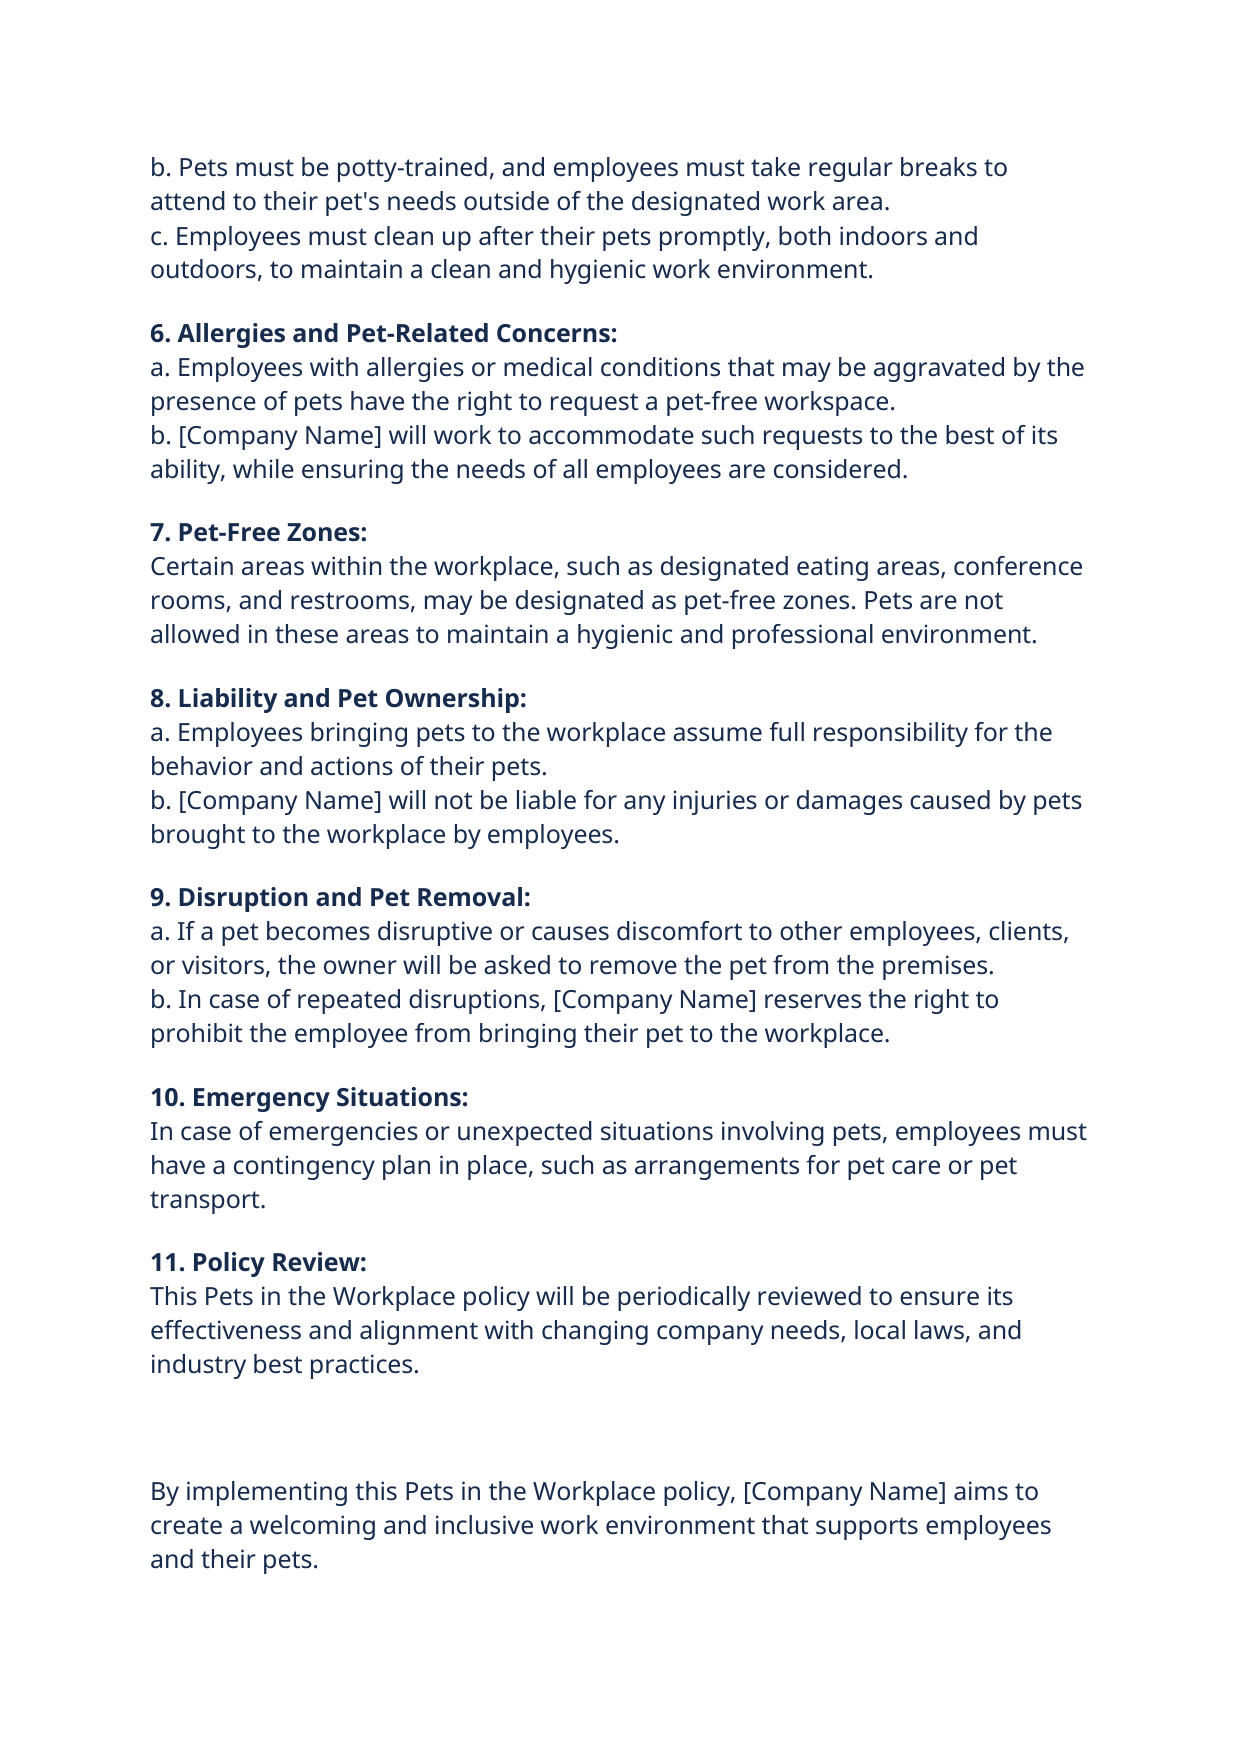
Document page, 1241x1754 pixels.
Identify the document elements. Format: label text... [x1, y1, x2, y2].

text 9. Disruption and Pet Removal: a. If a pet becomes disruptive or causes discomfort to other employees, clients, or visitors, the owner will be asked to remove the pet from the premises. b. In case of repeated disruptions, [Company Name] reserves the right to prohibit the employee from bringing their pet to the workplace. [150, 880, 1090, 1050]
text 10. Emergency Situations: In case of emergencies or unexpected situations involving pets, employees must have a contingency plan in place, such as arrangements for pet care or pet transport. [150, 1079, 1090, 1216]
text 11. Policy Review: This Pets in the Workplace policy will be periodically reviewed to ensure its effectiveness and alignment with changing company needs, local laws, and industry best practices. [150, 1245, 1090, 1381]
text 6. Allergies and Pet-Related Concerns: a. Employees with allergies or medical conditions that may be aggravated by the presence of pets have the right to request a pet-free workspace. b. [Company Name] will work to accommodate such requests to the best of its ability, while ensuring the needs of all employees are considered. [150, 315, 1090, 486]
text By implementing this Pets in the Workplace policy, [Company Name] aims to create a welcoming and inclusive work environment that supports employees and their pets. [150, 1473, 1090, 1576]
text 8. Liability and Pet Ownership: a. Employees bringing pets to the workplace assume full responsibility for the behavior and actions of their pets. b. [Company Name] will not be liable for any injuries or damages caused by pets brought to the workplace by employees. [150, 680, 1090, 851]
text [150, 150, 1090, 286]
text 7. Pet-Free Zones: Certain areas within the workplace, such as designated eating areas, conference rooms, and restrooms, may be designated as pet-free zones. Pets are not allowed in these areas to maintain a hygienic and professional environment. [150, 515, 1090, 651]
